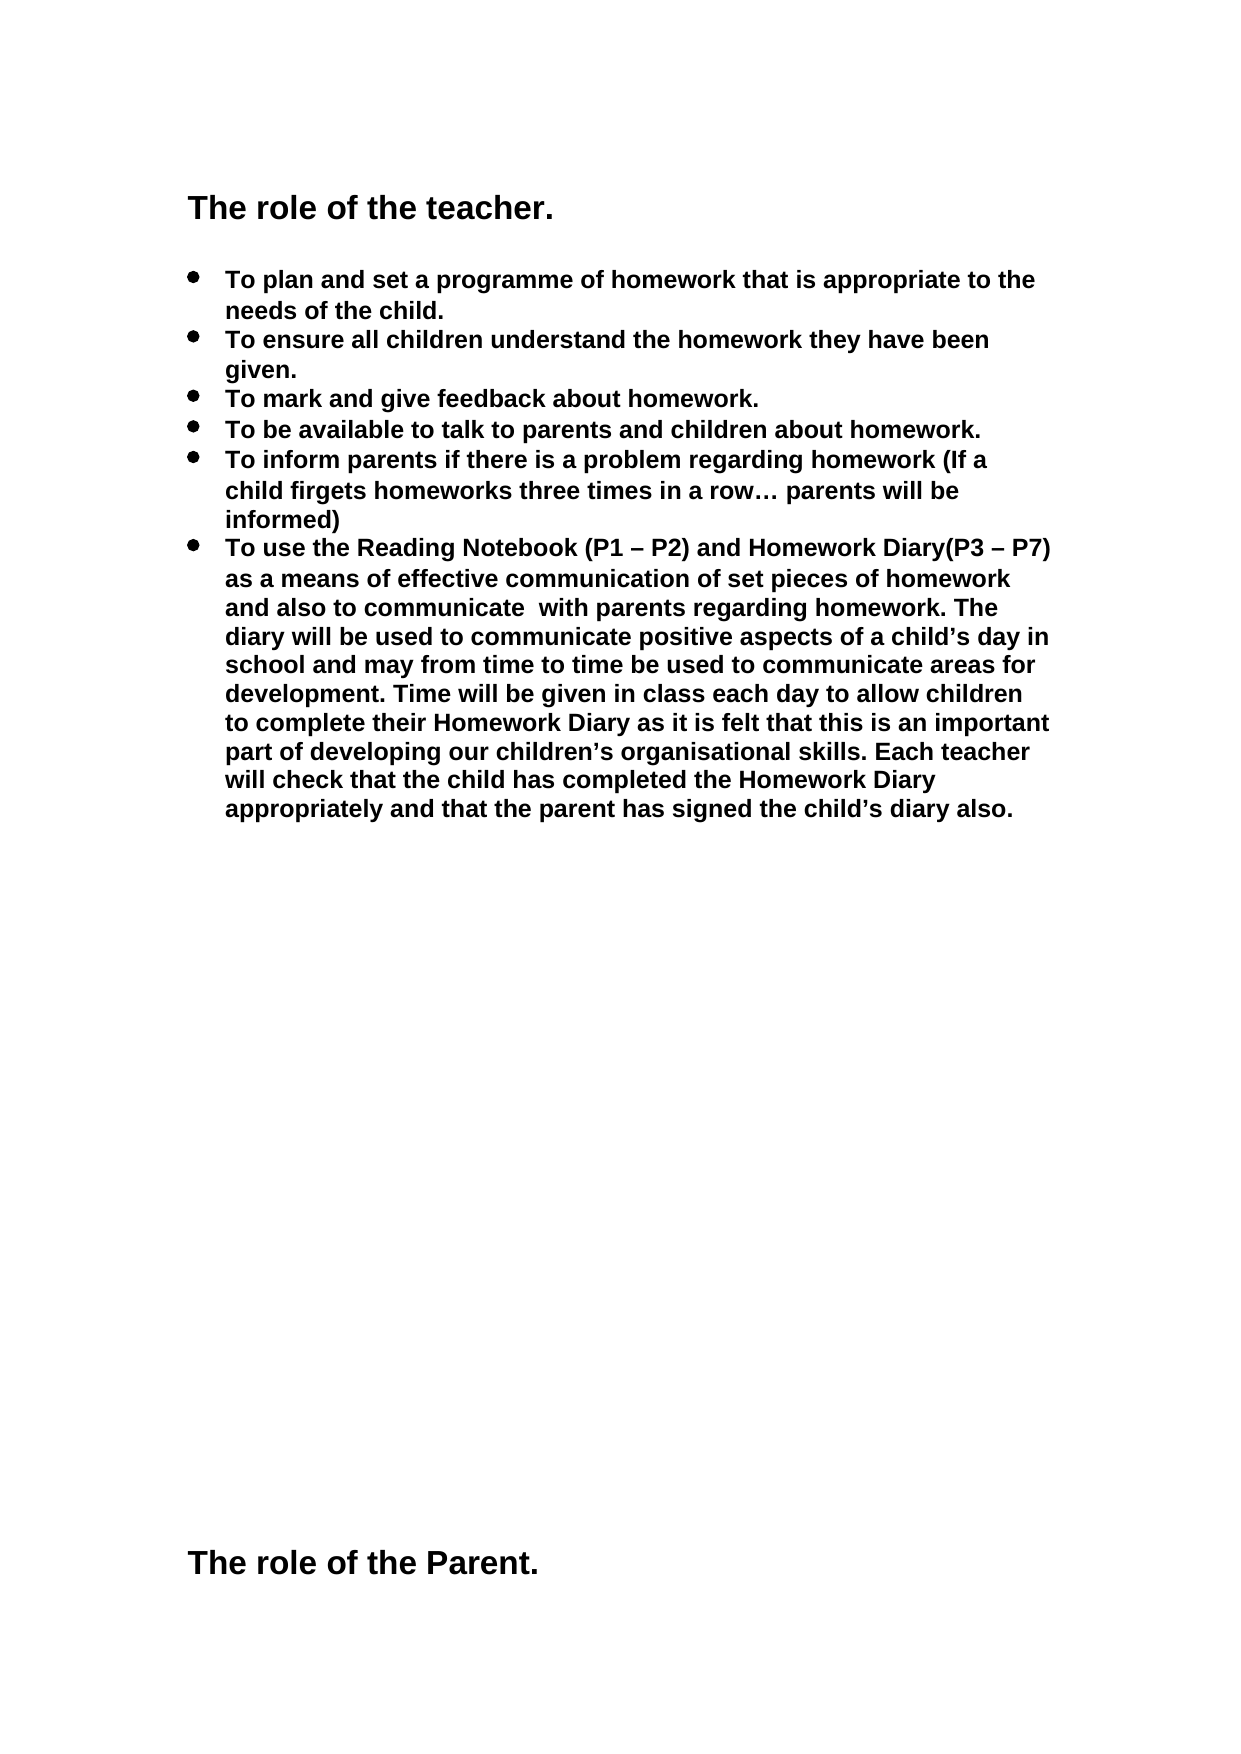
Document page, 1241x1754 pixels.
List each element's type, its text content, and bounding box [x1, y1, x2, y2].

list To ensure all children understand the homework they have been given. [187, 325, 1053, 384]
text The role of the teacher. [187, 188, 1053, 227]
list To be available to talk to parents and children about homework. [187, 415, 1053, 445]
list To plan and set a programme of homework that is appropriate to the needs of the child. [187, 265, 1053, 325]
list To mark and give feedback about homework. [187, 384, 1053, 415]
list To use the Reading Notebook (P1 – P2) and Homework Diary(P3 – P7) as a means of effective communication of set pieces of homework and also to communicate with parents regarding homework. The diary will be used to communicate positive aspects of a child’s day in school and may from time to time be used to communicate areas for development. Time will be given in class each day to allow children to complete their Homework Diary as it is felt that this is an important part of developing our children’s organisational skills. Each teacher will check that the child has completed the Homework Diary appropriately and that the parent has signed the child’s diary also. [187, 533, 1053, 823]
text The role of the Parent. [187, 1543, 1053, 1582]
list To inform parents if there is a problem regarding homework (If a child firgets homeworks three times in a row… parents will be informed) [187, 445, 1053, 533]
